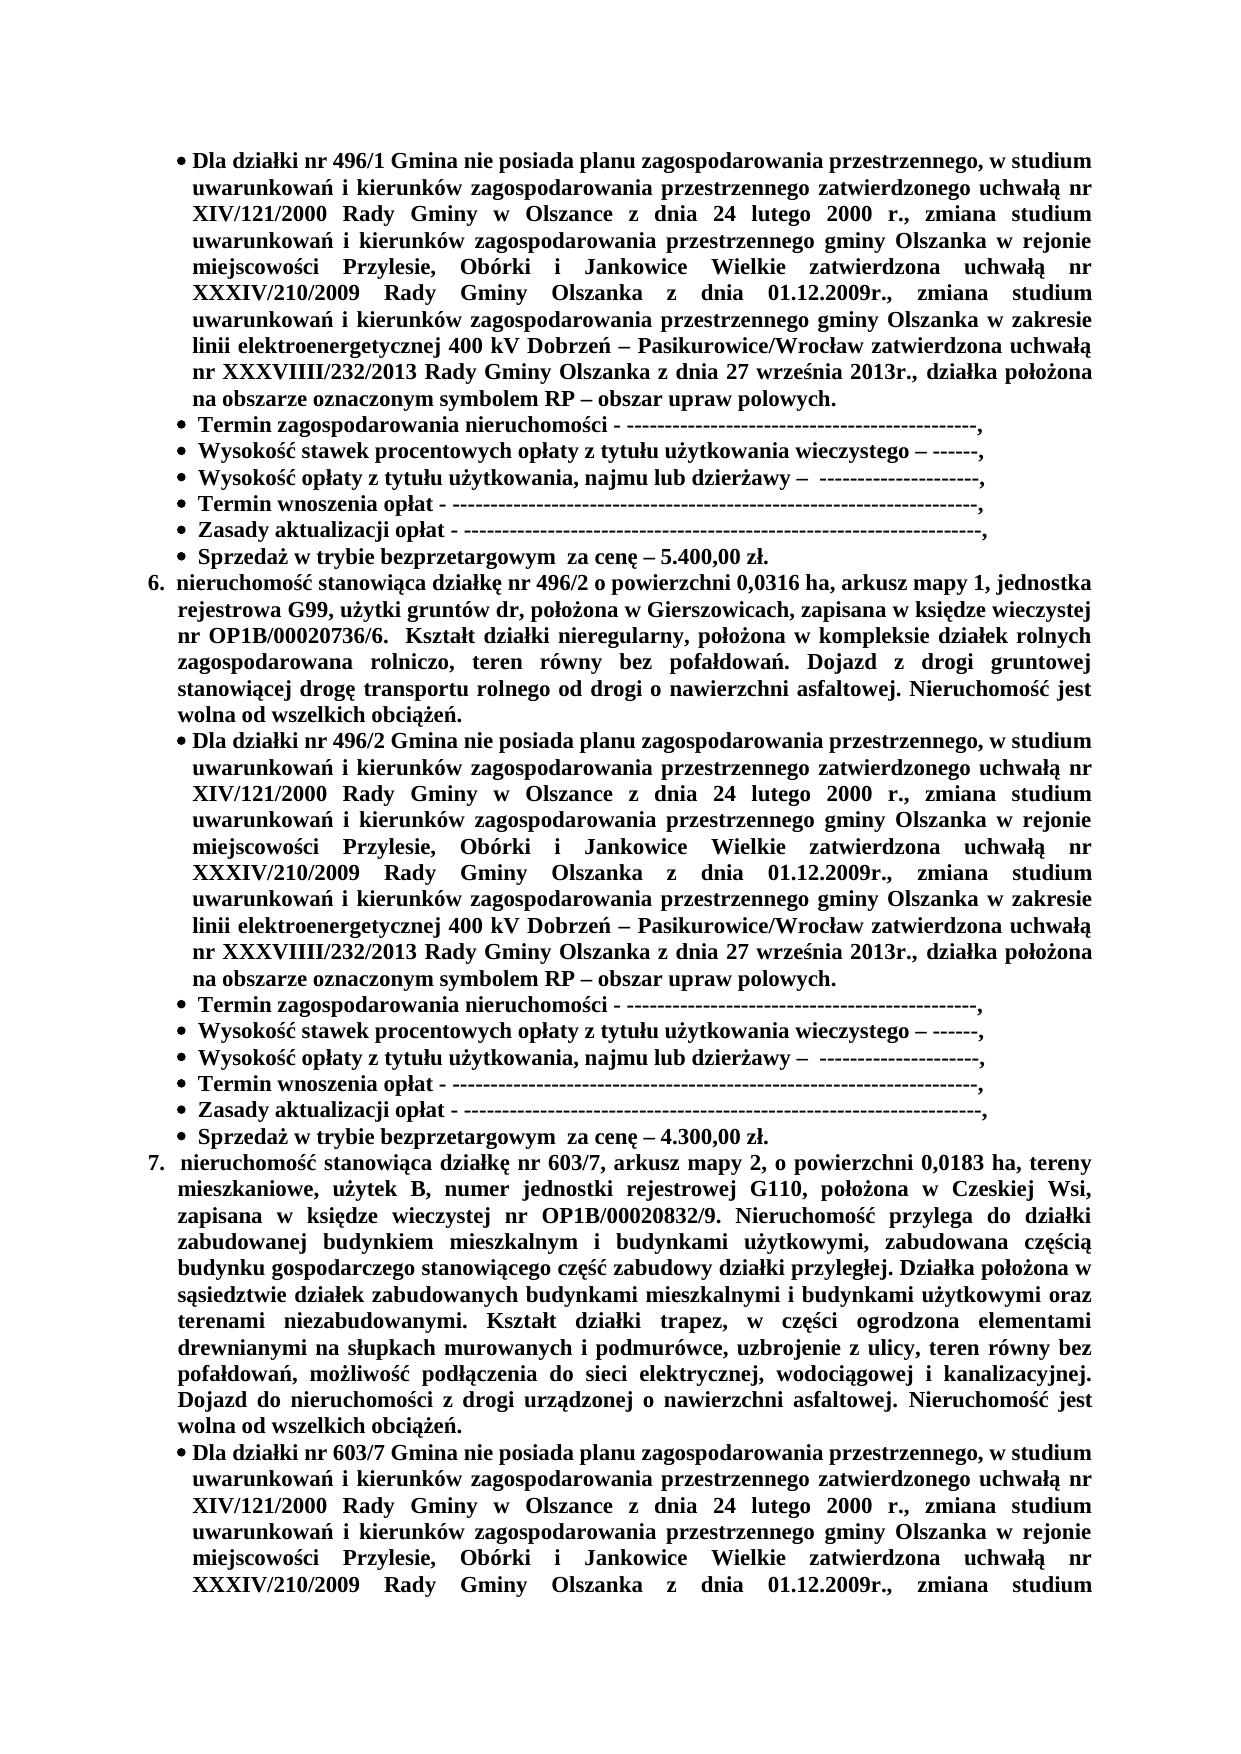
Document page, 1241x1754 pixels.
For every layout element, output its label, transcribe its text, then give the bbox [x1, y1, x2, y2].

list Wysokość stawek procentowych opłaty z tytułu użytkowania wieczystego – ------, [177, 1017, 1093, 1044]
list Termin zagospodarowania nieruchomości - ----------------------------------------------, [177, 991, 1093, 1017]
list Termin wnoszenia opłat - ---------------------------------------------------------------------, [177, 490, 1093, 517]
list Termin zagospodarowania nieruchomości - ----------------------------------------------, [177, 411, 1093, 437]
list Zasady aktualizacji opłat - --------------------------------------------------------------------, [177, 1096, 1093, 1123]
list Sprzedaż w trybie bezprzetargowym za cenę – 4.300,00 zł. [177, 1123, 1093, 1149]
list Dla działki nr 496/2 Gmina nie posiada planu zagospodarowania przestrzennego, w studium uwarunkowań i kierunków zagospodarowania przestrzennego zatwierdzonego uchwałą nr XIV/121/2000 Rady Gminy w Olszance z dnia 24 lutego 2000 r., zmiana studium uwarunkowań i kierunków zagospodarowania przestrzennego gminy Olszanka w rejonie miejscowości Przylesie, Obórki i Jankowice Wielkie zatwierdzona uchwałą nr XXXIV/210/2009 Rady Gminy Olszanka z dnia 01.12.2009r., zmiana studium uwarunkowań i kierunków zagospodarowania przestrzennego gminy Olszanka w zakresie linii elektroenergetycznej 400 kV Dobrzeń – Pasikurowice/Wrocław zatwierdzona uchwałą nr XXXVIIII/232/2013 Rady Gminy Olszanka z dnia 27 września 2013r., działka położona na obszarze oznaczonym symbolem RP – obszar upraw polowych. [177, 727, 1093, 991]
list Dla działki nr 496/1 Gmina nie posiada planu zagospodarowania przestrzennego, w studium uwarunkowań i kierunków zagospodarowania przestrzennego zatwierdzonego uchwałą nr XIV/121/2000 Rady Gminy w Olszance z dnia 24 lutego 2000 r., zmiana studium uwarunkowań i kierunków zagospodarowania przestrzennego gminy Olszanka w rejonie miejscowości Przylesie, Obórki i Jankowice Wielkie zatwierdzona uchwałą nr XXXIV/210/2009 Rady Gminy Olszanka z dnia 01.12.2009r., zmiana studium uwarunkowań i kierunków zagospodarowania przestrzennego gminy Olszanka w zakresie linii elektroenergetycznej 400 kV Dobrzeń – Pasikurowice/Wrocław zatwierdzona uchwałą nr XXXVIIII/232/2013 Rady Gminy Olszanka z dnia 27 września 2013r., działka położona na obszarze oznaczonym symbolem RP – obszar upraw polowych. [177, 148, 1093, 411]
list Wysokość opłaty z tytułu użytkowania, najmu lub dzierżawy – ---------------------, [177, 1044, 1093, 1070]
list Termin wnoszenia opłat - ---------------------------------------------------------------------, [177, 1070, 1093, 1096]
text 6. nieruchomość stanowiąca działkę nr 496/2 o powierzchni 0,0316 ha, arkusz mapy 1, jednostka rejestrowa G99, użytki gruntów dr, położona w Gierszowicach, zapisana w księdze wieczystej nr OP1B/00020736/6. Kształt działki nieregularny, położona w kompleksie działek rolnych zagospodarowana rolniczo, teren równy bez pofałdowań. Dojazd z drogi gruntowej stanowiącej drogę transportu rolnego od drogi o nawierzchni asfaltowej. Nieruchomość jest wolna od wszelkich obciążeń. [148, 569, 1093, 727]
list Wysokość stawek procentowych opłaty z tytułu użytkowania wieczystego – ------, [177, 437, 1093, 464]
list Wysokość opłaty z tytułu użytkowania, najmu lub dzierżawy – ---------------------, [177, 464, 1093, 490]
list Zasady aktualizacji opłat - --------------------------------------------------------------------, [177, 517, 1093, 543]
list Sprzedaż w trybie bezprzetargowym za cenę – 5.400,00 zł. [177, 543, 1093, 569]
text 7. nieruchomość stanowiąca działkę nr 603/7, arkusz mapy 2, o powierzchni 0,0183 ha, tereny mieszkaniowe, użytek B, numer jednostki rejestrowej G110, położona w Czeskiej Wsi, zapisana w księdze wieczystej nr OP1B/00020832/9. Nieruchomość przylega do działki zabudowanej budynkiem mieszkalnym i budynkami użytkowymi, zabudowana częścią budynku gospodarczego stanowiącego część zabudowy działki przyległej. Działka położona w sąsiedztwie działek zabudowanych budynkami mieszkalnymi i budynkami użytkowymi oraz terenami niezabudowanymi. Kształt działki trapez, w części ogrodzona elementami drewnianymi na słupkach murowanych i podmurówce, uzbrojenie z ulicy, teren równy bez pofałdowań, możliwość podłączenia do sieci elektrycznej, wodociągowej i kanalizacyjnej. Dojazd do nieruchomości z drogi urządzonej o nawierzchni asfaltowej. Nieruchomość jest wolna od wszelkich obciążeń. [148, 1149, 1093, 1439]
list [177, 1439, 1093, 1597]
